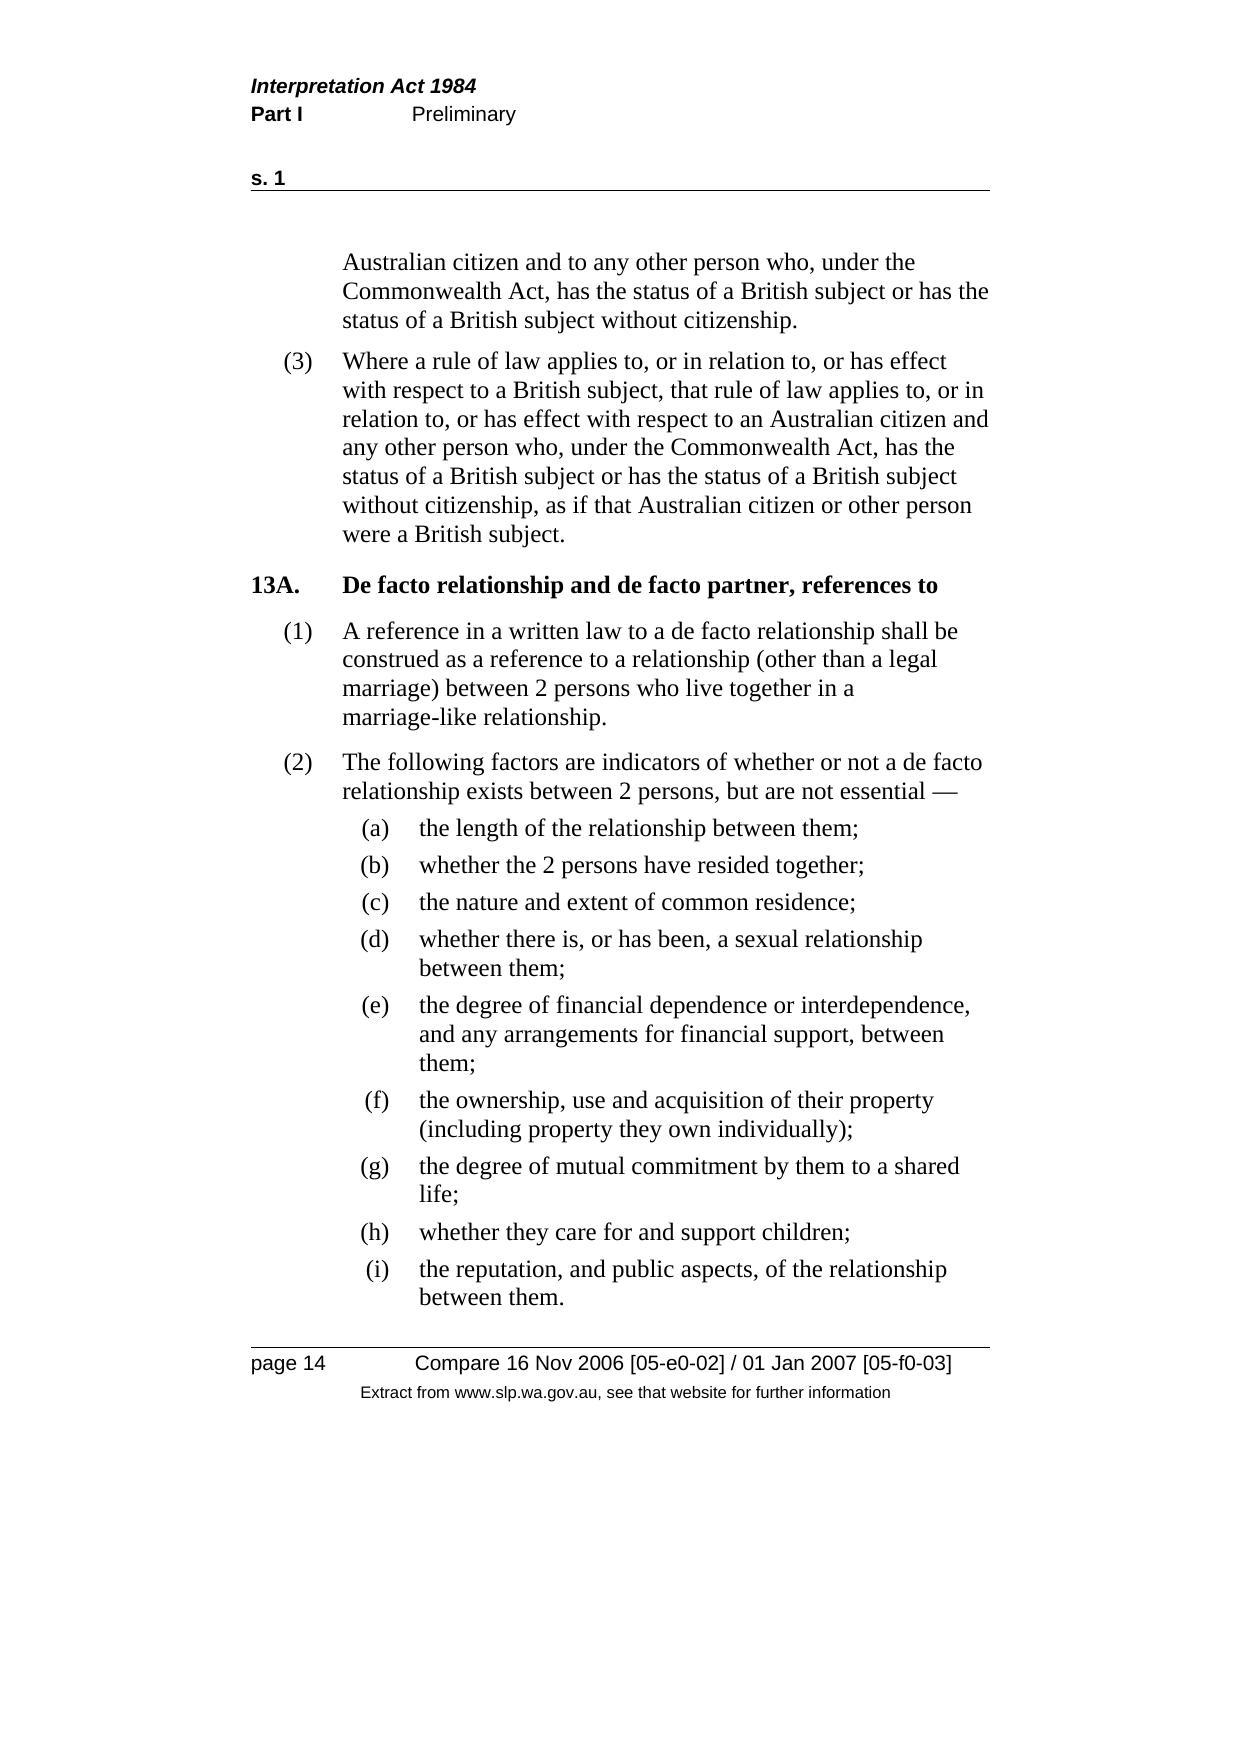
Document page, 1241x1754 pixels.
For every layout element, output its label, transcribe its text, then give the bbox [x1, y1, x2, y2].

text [251, 247, 990, 334]
text (b) whether the 2 persons have resided together; [251, 850, 990, 879]
text (3) Where a rule of law applies to, or in relation to, or has effect with respect to a British subject, that rule of law applies to, or in relation to, or has effect with respect to an Australian citizen and any other person who, under the Commonwealth Act, has the status of a British subject or has the status of a British subject without citizenship, as if that Australian citizen or other person were a British subject. [251, 346, 990, 547]
text (1) A reference in a written law to a de facto relationship shall be construed as a reference to a relationship (other than a legal marriage) between 2 persons who live together in a marriage-like relationship. [251, 616, 990, 731]
text (h) whether they care for and support children; [251, 1217, 990, 1245]
text (f) the ownership, use and acquisition of their property (including property they own individually); [251, 1085, 990, 1142]
subtitle 13A. De facto relationship and de facto partner, references to [251, 570, 990, 599]
text (a) the length of the relationship between them; [251, 813, 990, 842]
text (c) the nature and extent of common residence; [251, 887, 990, 916]
text (2) The following factors are indicators of whether or not a de facto relationship exists between 2 persons, but are not essential — [251, 747, 990, 805]
text (i) the reputation, and public aspects, of the relationship between them. [251, 1254, 990, 1311]
text (d) whether there is, or has been, a sexual relationship between them; [251, 924, 990, 982]
text (g) the degree of mutual commitment by them to a shared life; [251, 1151, 990, 1208]
text (e) the degree of financial dependence or interdependence, and any arrangements for financial support, between them; [251, 990, 990, 1077]
